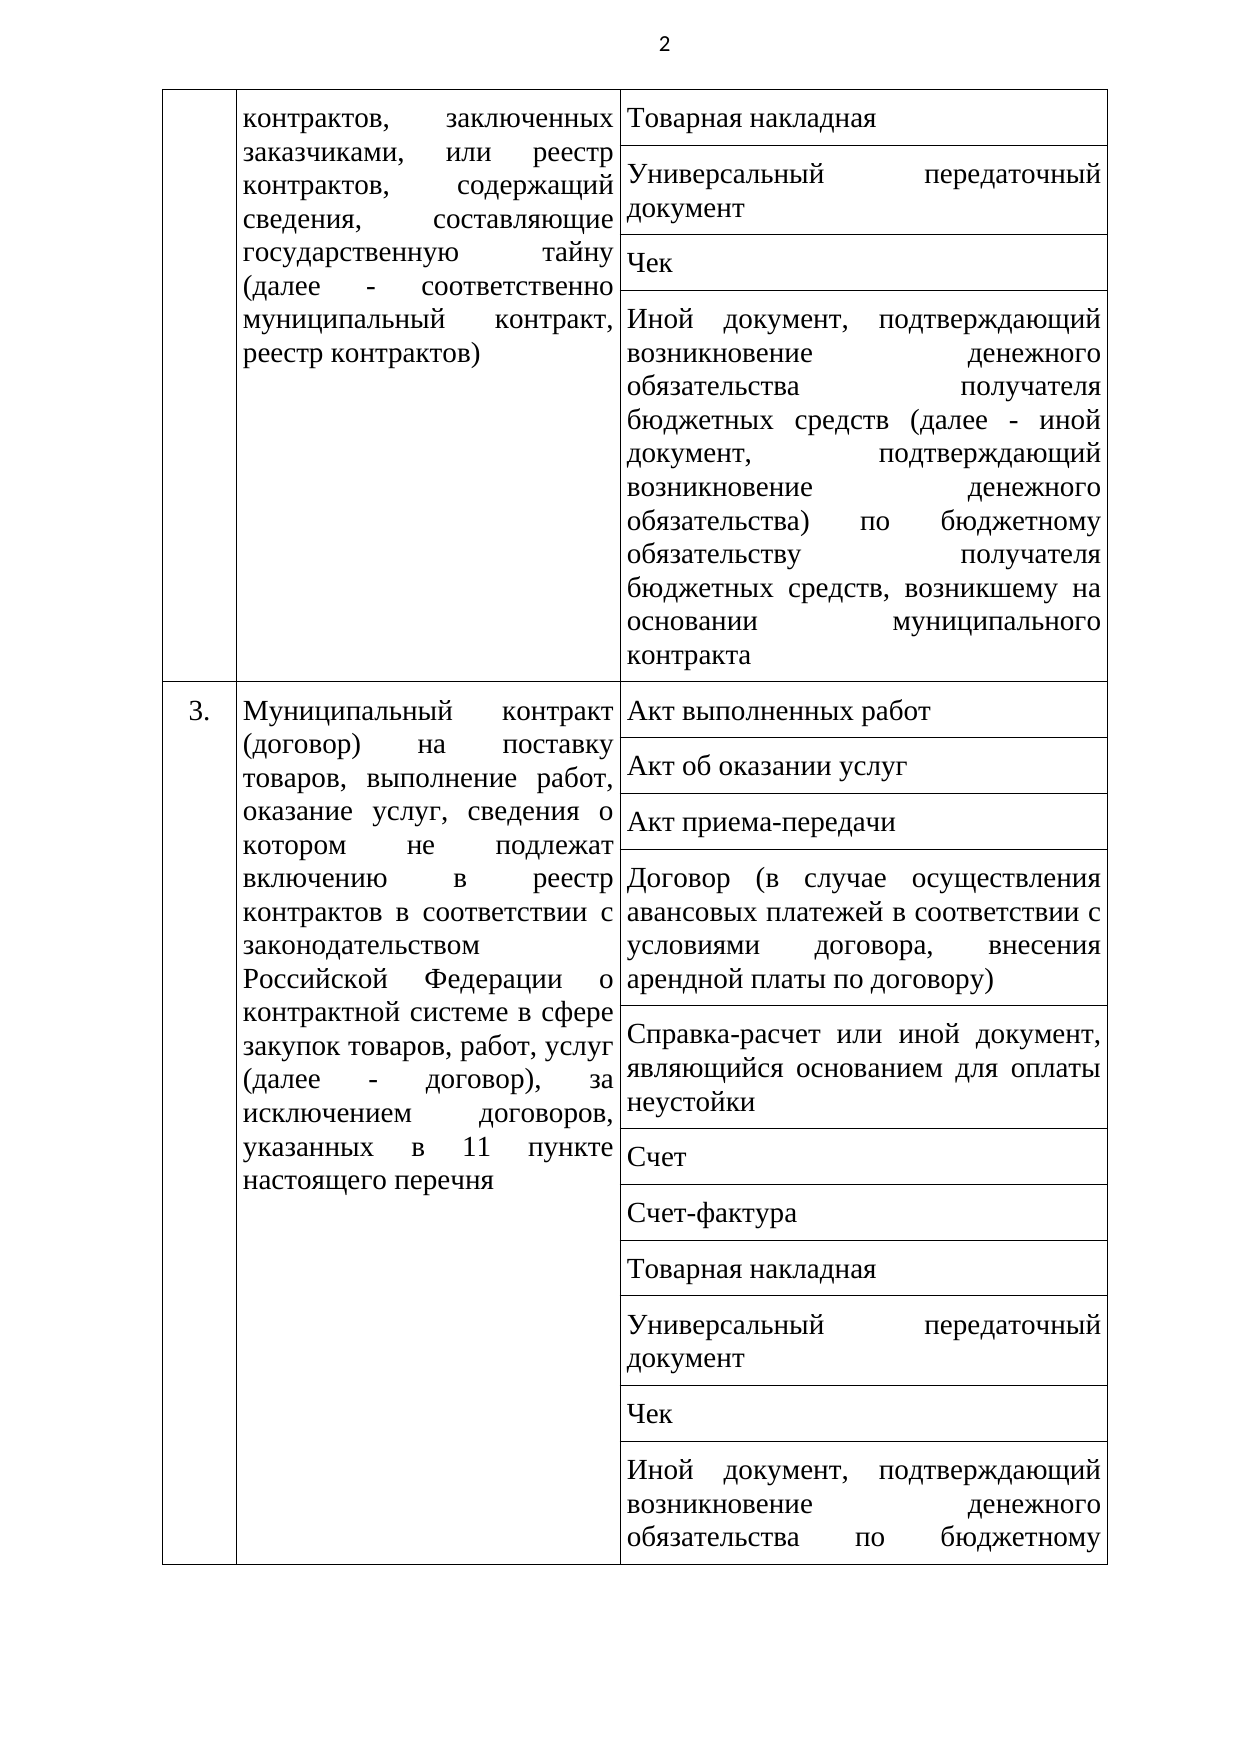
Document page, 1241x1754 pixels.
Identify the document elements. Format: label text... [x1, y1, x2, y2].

table_cell Муниципальный контракт (договор) на поставку товаров, выполнение работ, оказание услуг, сведения о котором не подлежат включению в реестр контрактов в соответствии с законодательством Российской Федерации о контрактной системе в сфере закупок товаров, работ, услуг (далее - договор), за исключением договоров, указанных в 11 пункте настоящего перечня [237, 682, 620, 1563]
table_cell Акт приема-передачи [621, 794, 1107, 848]
table_cell Иной документ, подтверждающий возникновение денежного обязательства получателя бюджетных средств (далее - иной документ, подтверждающий возникновение денежного обязательства) по бюджетному обязательству получателя бюджетных средств, возникшему на основании муниципального контракта [621, 291, 1107, 681]
table_cell Справка-расчет или иной документ, являющийся основанием для оплаты неустойки [621, 1006, 1107, 1128]
table_cell Счет [621, 1129, 1107, 1184]
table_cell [621, 1442, 1107, 1563]
table_cell Чек [621, 1386, 1107, 1441]
table_cell Счет-фактура [621, 1185, 1107, 1239]
table_cell Договор (в случае осуществления авансовых платежей в соответствии с условиями договора, внесения арендной платы по договору) [621, 850, 1107, 1005]
table_cell Акт об оказании услуг [621, 738, 1107, 793]
table_cell Товарная накладная [621, 1241, 1107, 1295]
table_cell 3. [163, 682, 236, 1563]
table_cell Чек [621, 235, 1107, 290]
table_cell Товарная накладная [621, 90, 1107, 144]
table_cell Универсальный передаточный документ [621, 1296, 1107, 1385]
table_cell Акт выполненных работ [621, 682, 1107, 737]
table_cell Универсальный передаточный документ [621, 146, 1107, 234]
